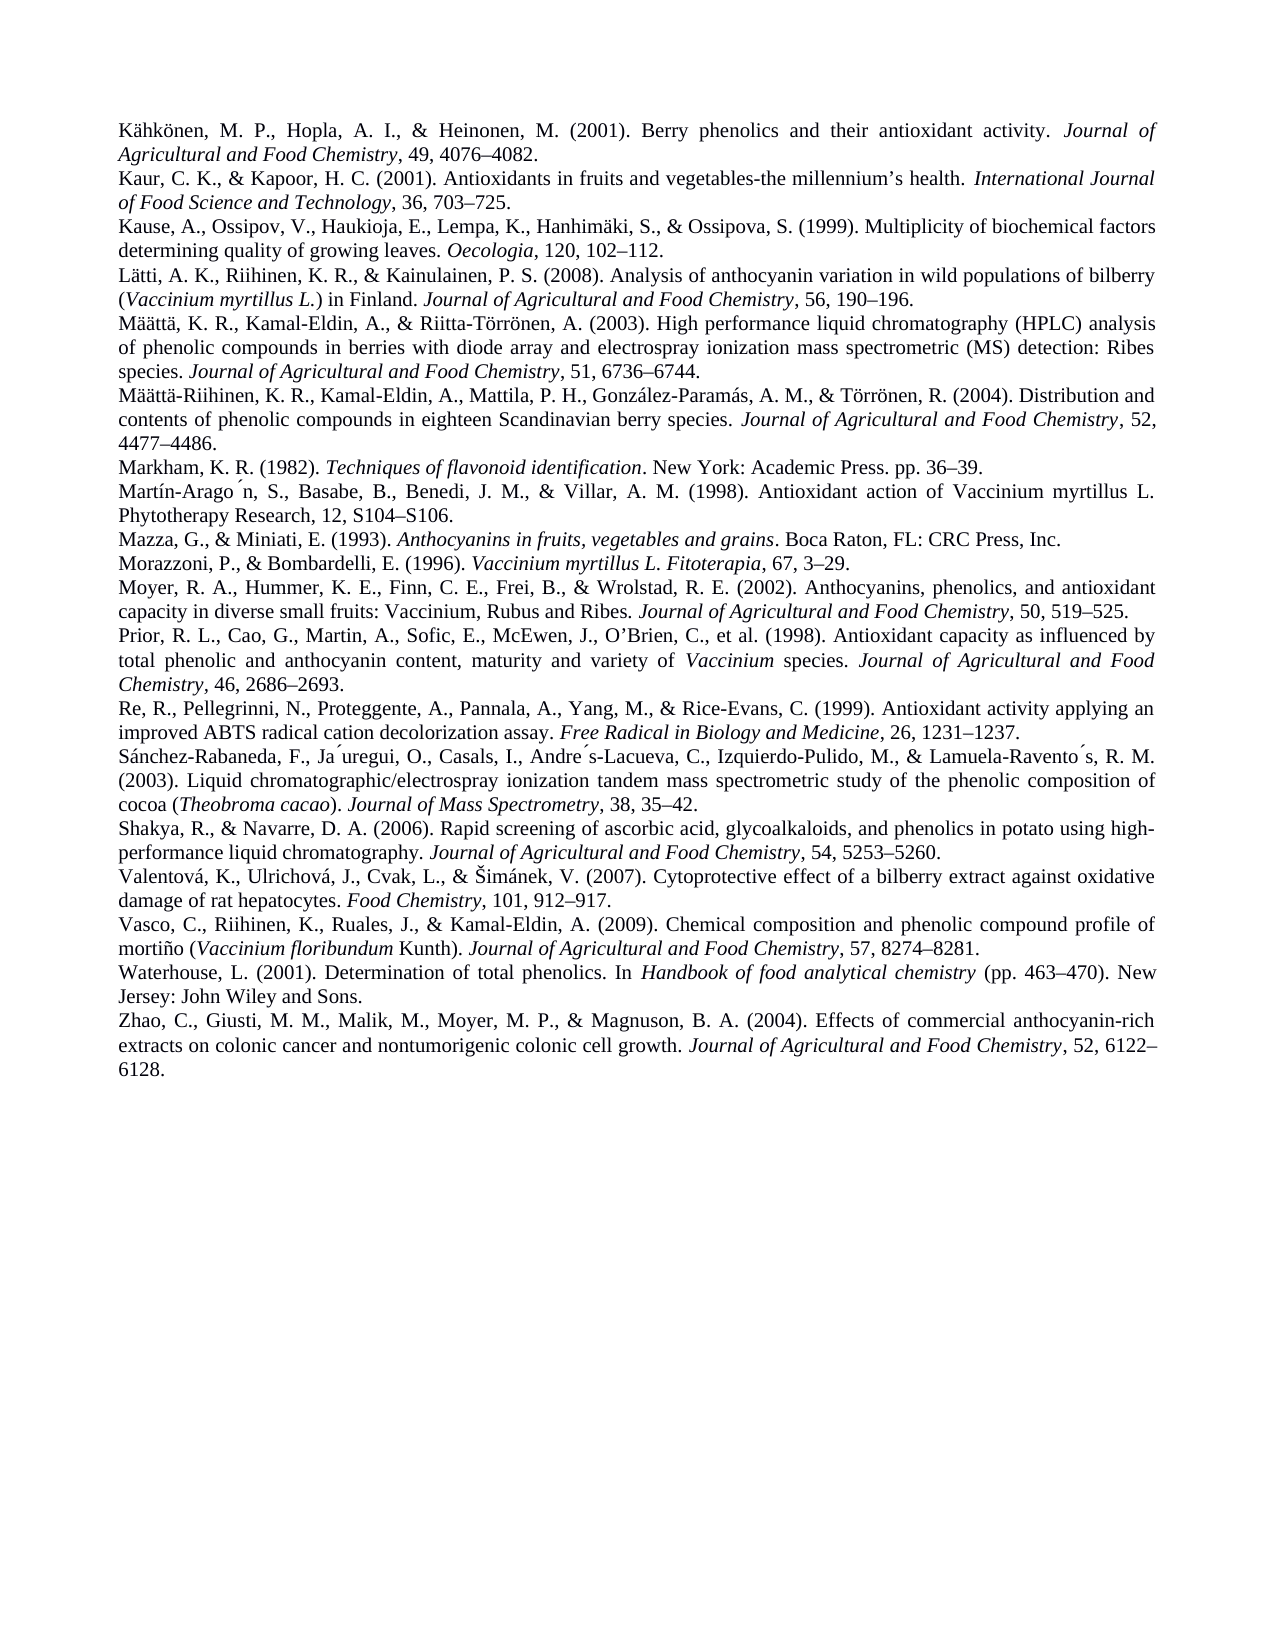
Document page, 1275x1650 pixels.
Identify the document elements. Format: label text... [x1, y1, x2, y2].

text Markham, K. R. (1982). Techniques of flavonoid identification. New York: Academic Press. pp. 36–39. [118, 455, 1157, 479]
text Morazzoni, P., & Bombardelli, E. (1996). Vaccinium myrtillus L. Fitoterapia, 67, 3–29. [118, 551, 1157, 575]
text Vasco, C., Riihinen, K., Ruales, J., & Kamal-Eldin, A. (2009). Chemical composition and phenolic compound profile of mortiño (Vaccinium floribundum Kunth). Journal of Agricultural and Food Chemistry, 57, 8274–8281. [118, 912, 1157, 960]
text Määttä-Riihinen, K. R., Kamal-Eldin, A., Mattila, P. H., González-Paramás, A. M., & Törrönen, R. (2004). Distribution and contents of phenolic compounds in eighteen Scandinavian berry species. Journal of Agricultural and Food Chemistry, 52, 4477–4486. [118, 383, 1157, 455]
text Moyer, R. A., Hummer, K. E., Finn, C. E., Frei, B., & Wrolstad, R. E. (2002). Anthocyanins, phenolics, and antioxidant capacity in diverse small fruits: Vaccinium, Rubus and Ribes. Journal of Agricultural and Food Chemistry, 50, 519–525. [118, 575, 1157, 623]
text Lätti, A. K., Riihinen, K. R., & Kainulainen, P. S. (2008). Analysis of anthocyanin variation in wild populations of bilberry (Vaccinium myrtillus L.) in Finland. Journal of Agricultural and Food Chemistry, 56, 190–196. [118, 262, 1157, 311]
text Sánchez-Rabaneda, F., Ja ́uregui, O., Casals, I., Andre ́s-Lacueva, C., Izquierdo-Pulido, M., & Lamuela-Ravento ́s, R. M. (2003). Liquid chromatographic/electrospray ionization tandem mass spectrometric study of the phenolic composition of cocoa (Theobroma cacao). Journal of Mass Spectrometry, 38, 35–42. [118, 744, 1157, 816]
text Kaur, C. K., & Kapoor, H. C. (2001). Antioxidants in fruits and vegetables-the millennium’s health. International Journal of Food Science and Technology, 36, 703–725. [118, 166, 1157, 214]
text Kähkönen, M. P., Hopla, A. I., & Heinonen, M. (2001). Berry phenolics and their antioxidant activity. Journal of Agricultural and Food Chemistry, 49, 4076–4082. [118, 118, 1157, 166]
text Määttä, K. R., Kamal-Eldin, A., & Riitta-Törrönen, A. (2003). High performance liquid chromatography (HPLC) analysis of phenolic compounds in berries with diode array and electrospray ionization mass spectrometric (MS) detection: Ribes species. Journal of Agricultural and Food Chemistry, 51, 6736–6744. [118, 311, 1157, 383]
text Valentová, K., Ulrichová, J., Cvak, L., & Šimánek, V. (2007). Cytoprotective effect of a bilberry extract against oxidative damage of rat hepatocytes. Food Chemistry, 101, 912–917. [118, 864, 1157, 912]
text Mazza, G., & Miniati, E. (1993). Anthocyanins in fruits, vegetables and grains. Boca Raton, FL: CRC Press, Inc. [118, 527, 1157, 551]
text Kause, A., Ossipov, V., Haukioja, E., Lempa, K., Hanhimäki, S., & Ossipova, S. (1999). Multiplicity of biochemical factors determining quality of growing leaves. Oecologia, 120, 102–112. [118, 214, 1157, 262]
text Waterhouse, L. (2001). Determination of total phenolics. In Handbook of food analytical chemistry (pp. 463–470). New Jersey: John Wiley and Sons. [118, 960, 1157, 1008]
text Shakya, R., & Navarre, D. A. (2006). Rapid screening of ascorbic acid, glycoalkaloids, and phenolics in potato using high-performance liquid chromatography. Journal of Agricultural and Food Chemistry, 54, 5253–5260. [118, 816, 1157, 864]
text Zhao, C., Giusti, M. M., Malik, M., Moyer, M. P., & Magnuson, B. A. (2004). Effects of commercial anthocyanin-rich extracts on colonic cancer and nontumorigenic colonic cell growth. Journal of Agricultural and Food Chemistry, 52, 6122–6128. [118, 1008, 1157, 1081]
text Re, R., Pellegrinni, N., Proteggente, A., Pannala, A., Yang, M., & Rice-Evans, C. (1999). Antioxidant activity applying an improved ABTS radical cation decolorization assay. Free Radical in Biology and Medicine, 26, 1231–1237. [118, 696, 1157, 744]
text Prior, R. L., Cao, G., Martin, A., Sofic, E., McEwen, J., O’Brien, C., et al. (1998). Antioxidant capacity as influenced by total phenolic and anthocyanin content, maturity and variety of Vaccinium species. Journal of Agricultural and Food Chemistry, 46, 2686–2693. [118, 623, 1157, 696]
text Martín-Arago ́n, S., Basabe, B., Benedi, J. M., & Villar, A. M. (1998). Antioxidant action of Vaccinium myrtillus L. Phytotherapy Research, 12, S104–S106. [118, 479, 1157, 527]
